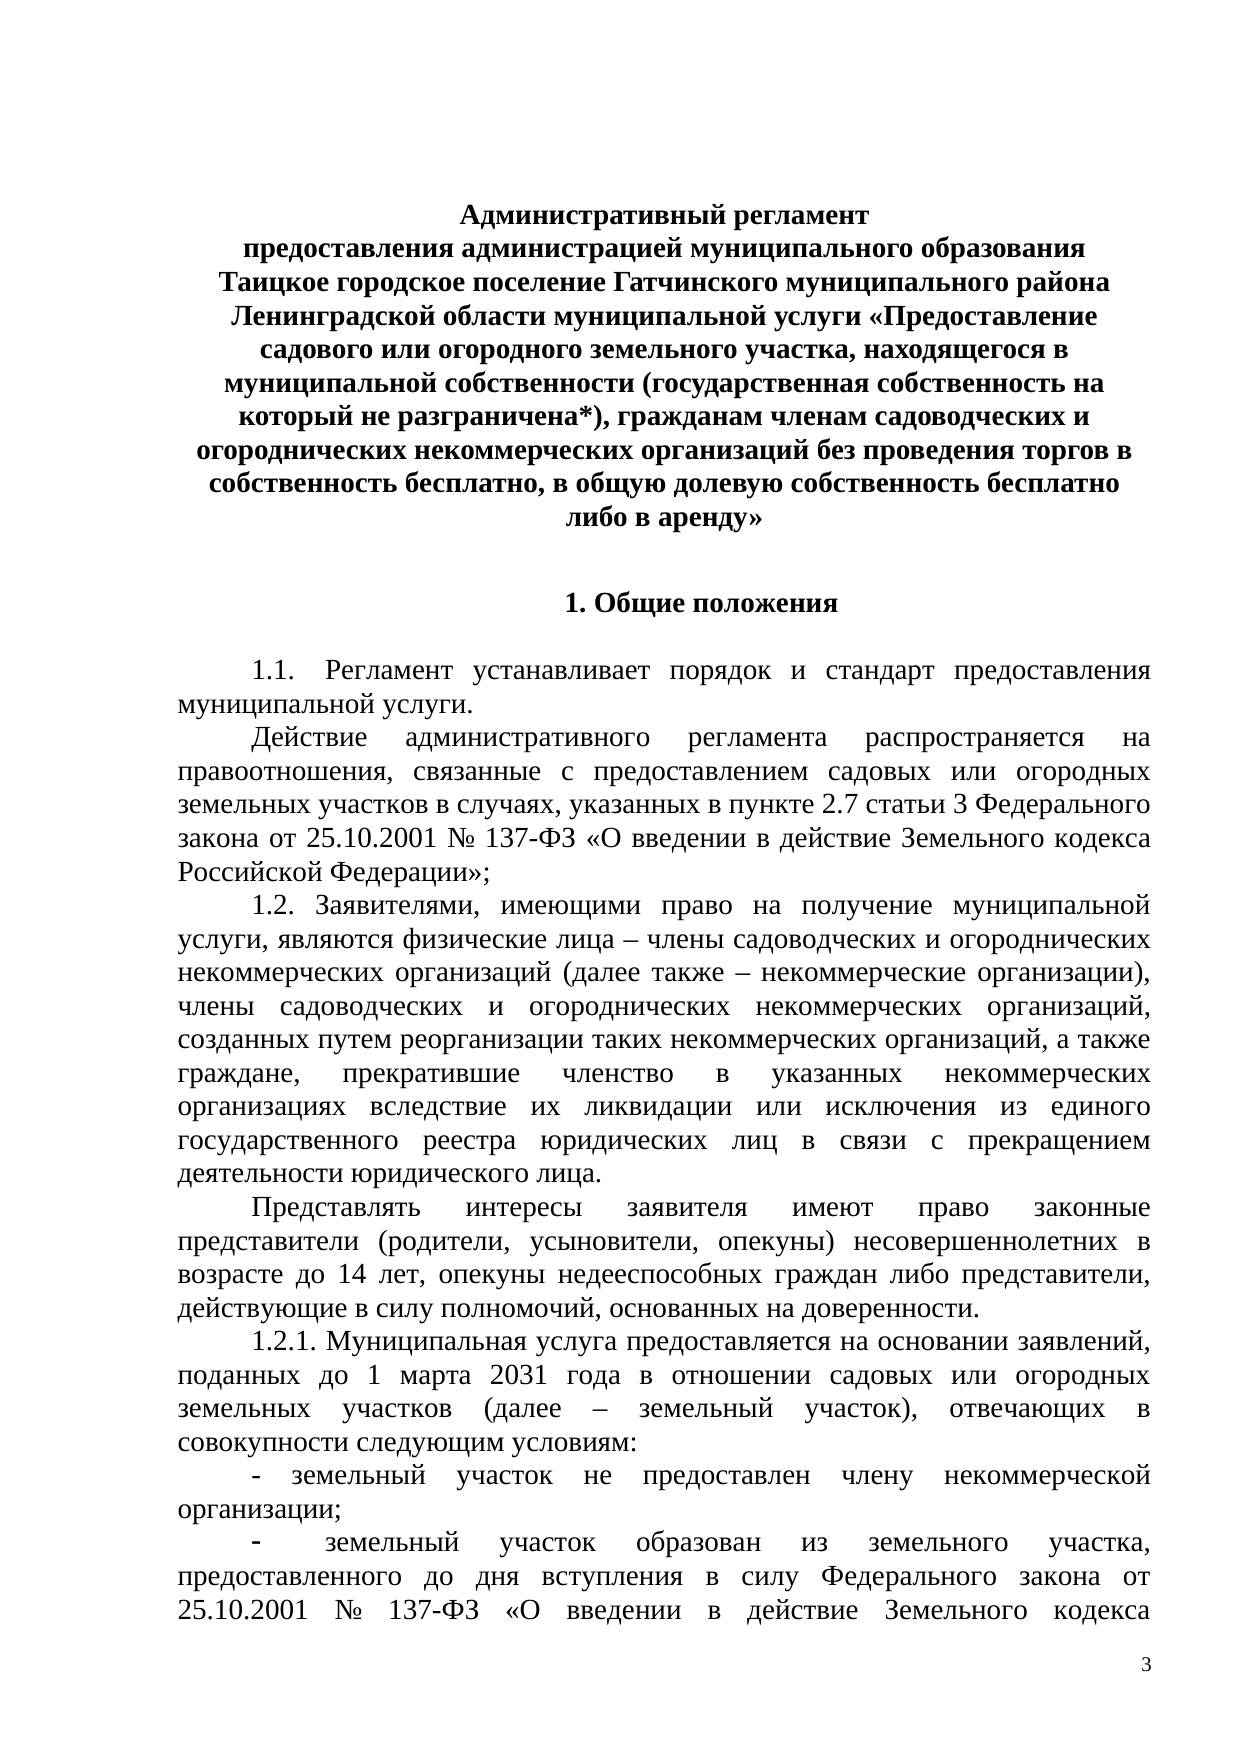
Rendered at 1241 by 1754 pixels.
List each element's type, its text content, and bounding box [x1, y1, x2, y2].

subtitle предоставления администрацией муниципального образования [177, 231, 1152, 264]
subtitle Ленинградской области муниципальной услуги «Предоставление садового или огородного земельного участка, находящегося в муниципальной собственности (государственная собственность на который не разграничена*), гражданам членам садоводческих и огороднических некоммерческих организаций без проведения торгов в собственность бесплатно, в общую долевую собственность бесплатно либо в аренду» [177, 298, 1152, 532]
text Представлять интересы заявителя имеют право законные представители (родители, усыновители, опекуны) несовершеннолетних в возрасте до 14 лет, опекуны недееспособных граждан либо представители, действующие в силу полномочий, основанных на доверенности. [177, 1189, 1152, 1323]
text 1.2. Заявителями, имеющими право на получение муниципальной услуги, являются физические лица – члены садоводческих и огороднических некоммерческих организаций (далее также – некоммерческие организации), члены садоводческих и огороднических некоммерческих организаций, созданных путем реорганизации таких некоммерческих организаций, а также граждане, прекратившие членство в указанных некоммерческих организациях вследствие их ликвидации или исключения из единого государственного реестра юридических лиц в связи с прекращением деятельности юридического лица. [177, 887, 1152, 1189]
text Действие административного регламента распространяется на правоотношения, связанные с предоставлением садовых или огородных земельных участков в случаях, указанных в пункте 2.7 статьи 3 Федерального закона от 25.10.2001 № 137-ФЗ «О введении в действие Земельного кодекса Российской Федерации»; [177, 719, 1152, 887]
subtitle Таицкое городское поселение Гатчинского муниципального района [177, 264, 1152, 298]
text 1.2.1. Муниципальная услуга предоставляется на основании заявлений, поданных до 1 марта 2031 года в отношении садовых или огородных земельных участков (далее – земельный участок), отвечающих в совокупности следующим условиям: [177, 1323, 1152, 1457]
list Регламент устанавливает порядок и стандарт предоставления муниципальной услуги. [177, 652, 1152, 719]
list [177, 1524, 1152, 1625]
text 1. Общие положения [177, 585, 1152, 619]
subtitle Административный регламент [177, 197, 1152, 231]
text - земельный участок не предоставлен члену некоммерческой организации; [177, 1457, 1152, 1524]
